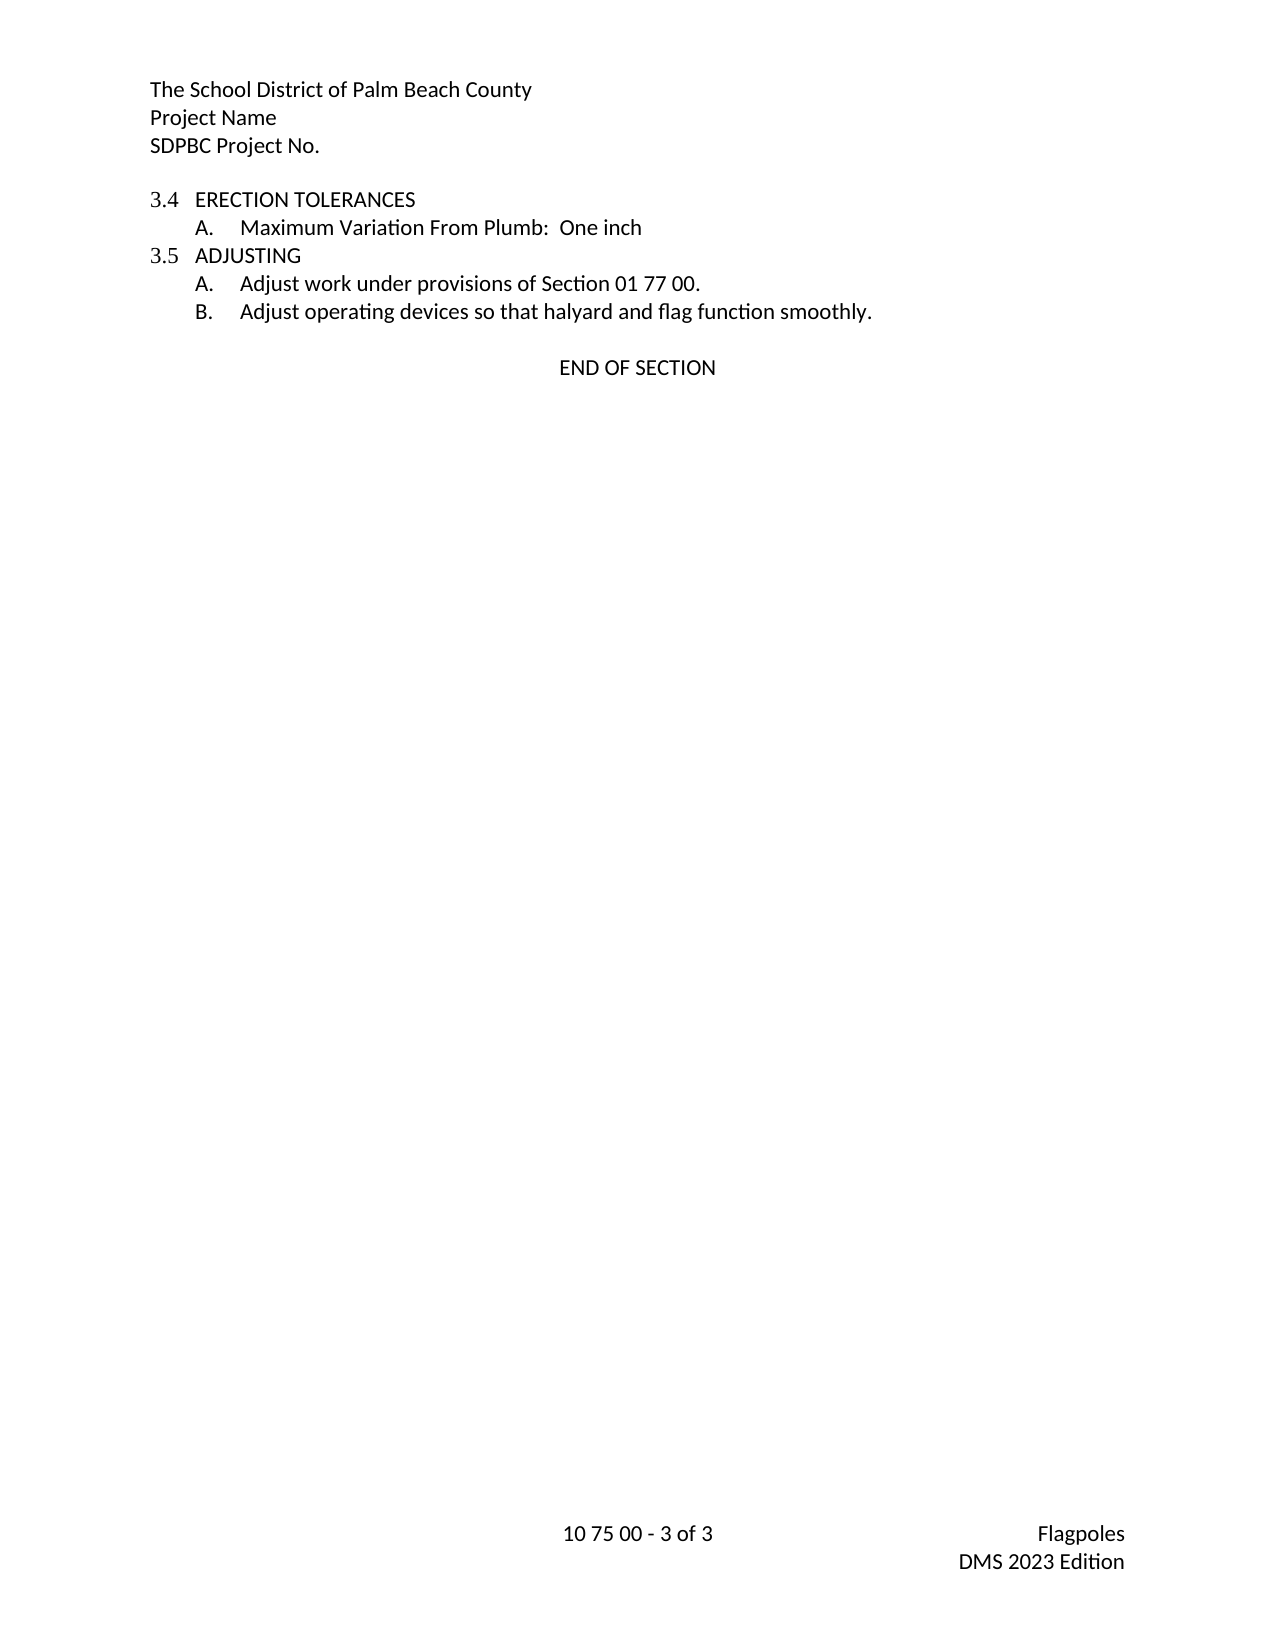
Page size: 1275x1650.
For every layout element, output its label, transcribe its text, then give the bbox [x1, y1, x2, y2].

text END OF SECTION [150, 353, 1125, 382]
list Adjust operating devices so that halyard and flag function smoothly. [195, 297, 1125, 326]
list Adjust work under provisions of Section 01 77 00. [195, 269, 1125, 297]
list ADJUSTING [150, 241, 1125, 269]
list ERECTION TOLERANCES [150, 185, 1125, 213]
list Maximum Variation From Plumb: One inch [195, 213, 1125, 241]
